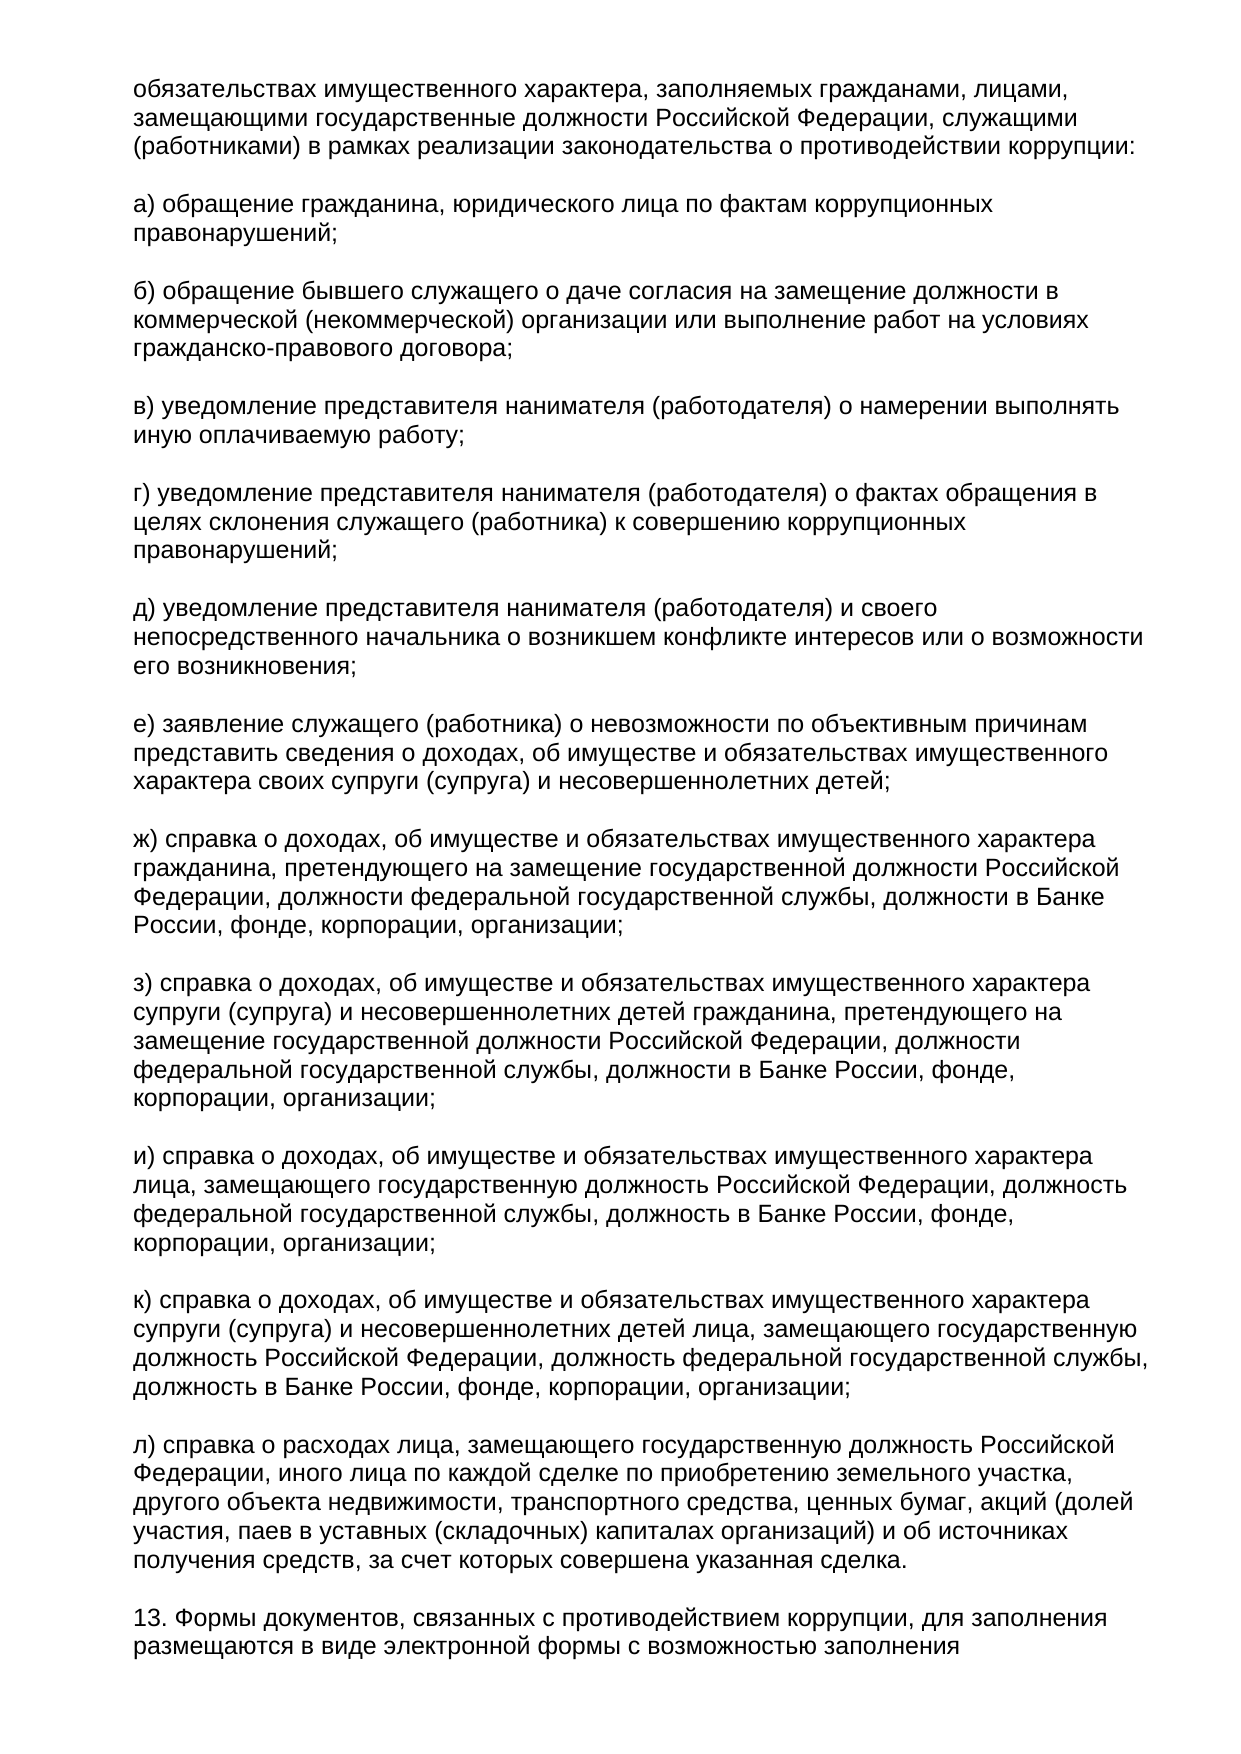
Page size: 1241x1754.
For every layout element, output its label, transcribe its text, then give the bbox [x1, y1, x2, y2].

text в) уведомление представителя нанимателя (работодателя) о намерении выполнять иную оплачиваемую работу; [133, 391, 1152, 449]
text з) справка о доходах, об имуществе и обязательствах имущественного характера супруги (супруга) и несовершеннолетних детей гражданина, претендующего на замещение государственной должности Российской Федерации, должности федеральной государственной службы, должности в Банке России, фонде, корпорации, организации; [133, 968, 1152, 1112]
text к) справка о доходах, об имуществе и обязательствах имущественного характера супруги (супруга) и несовершеннолетних детей лица, замещающего государственную должность Российской Федерации, должность федеральной государственной службы, должность в Банке России, фонде, корпорации, организации; [133, 1286, 1152, 1401]
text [133, 74, 1152, 160]
text г) уведомление представителя нанимателя (работодателя) о фактах обращения в целях склонения служащего (работника) к совершению коррупционных правонарушений; [133, 478, 1152, 564]
text и) справка о доходах, об имуществе и обязательствах имущественного характера лица, замещающего государственную должность Российской Федерации, должность федеральной государственной службы, должность в Банке России, фонде, корпорации, организации; [133, 1141, 1152, 1256]
text л) справка о расходах лица, замещающего государственную должность Российской Федерации, иного лица по каждой сделке по приобретению земельного участка, другого объекта недвижимости, транспортного средства, ценных бумаг, акций (долей участия, паев в уставных (складочных) капиталах организаций) и об источниках получения средств, за счет которых совершена указанная сделка. [133, 1430, 1152, 1573]
text д) уведомление представителя нанимателя (работодателя) и своего непосредственного начальника о возникшем конфликте интересов или о возможности его возникновения; [133, 593, 1152, 680]
text ж) справка о доходах, об имуществе и обязательствах имущественного характера гражданина, претендующего на замещение государственной должности Российской Федерации, должности федеральной государственной службы, должности в Банке России, фонде, корпорации, организации; [133, 824, 1152, 939]
text а) обращение гражданина, юридического лица по фактам коррупционных правонарушений; [133, 189, 1152, 247]
text е) заявление служащего (работника) о невозможности по объективным причинам представить сведения о доходах, об имуществе и обязательствах имущественного характера своих супруги (супруга) и несовершеннолетних детей; [133, 709, 1152, 795]
text б) обращение бывшего служащего о даче согласия на замещение должности в коммерческой (некоммерческой) организации или выполнение работ на условиях гражданско-правового договора; [133, 276, 1152, 362]
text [133, 1603, 1152, 1660]
